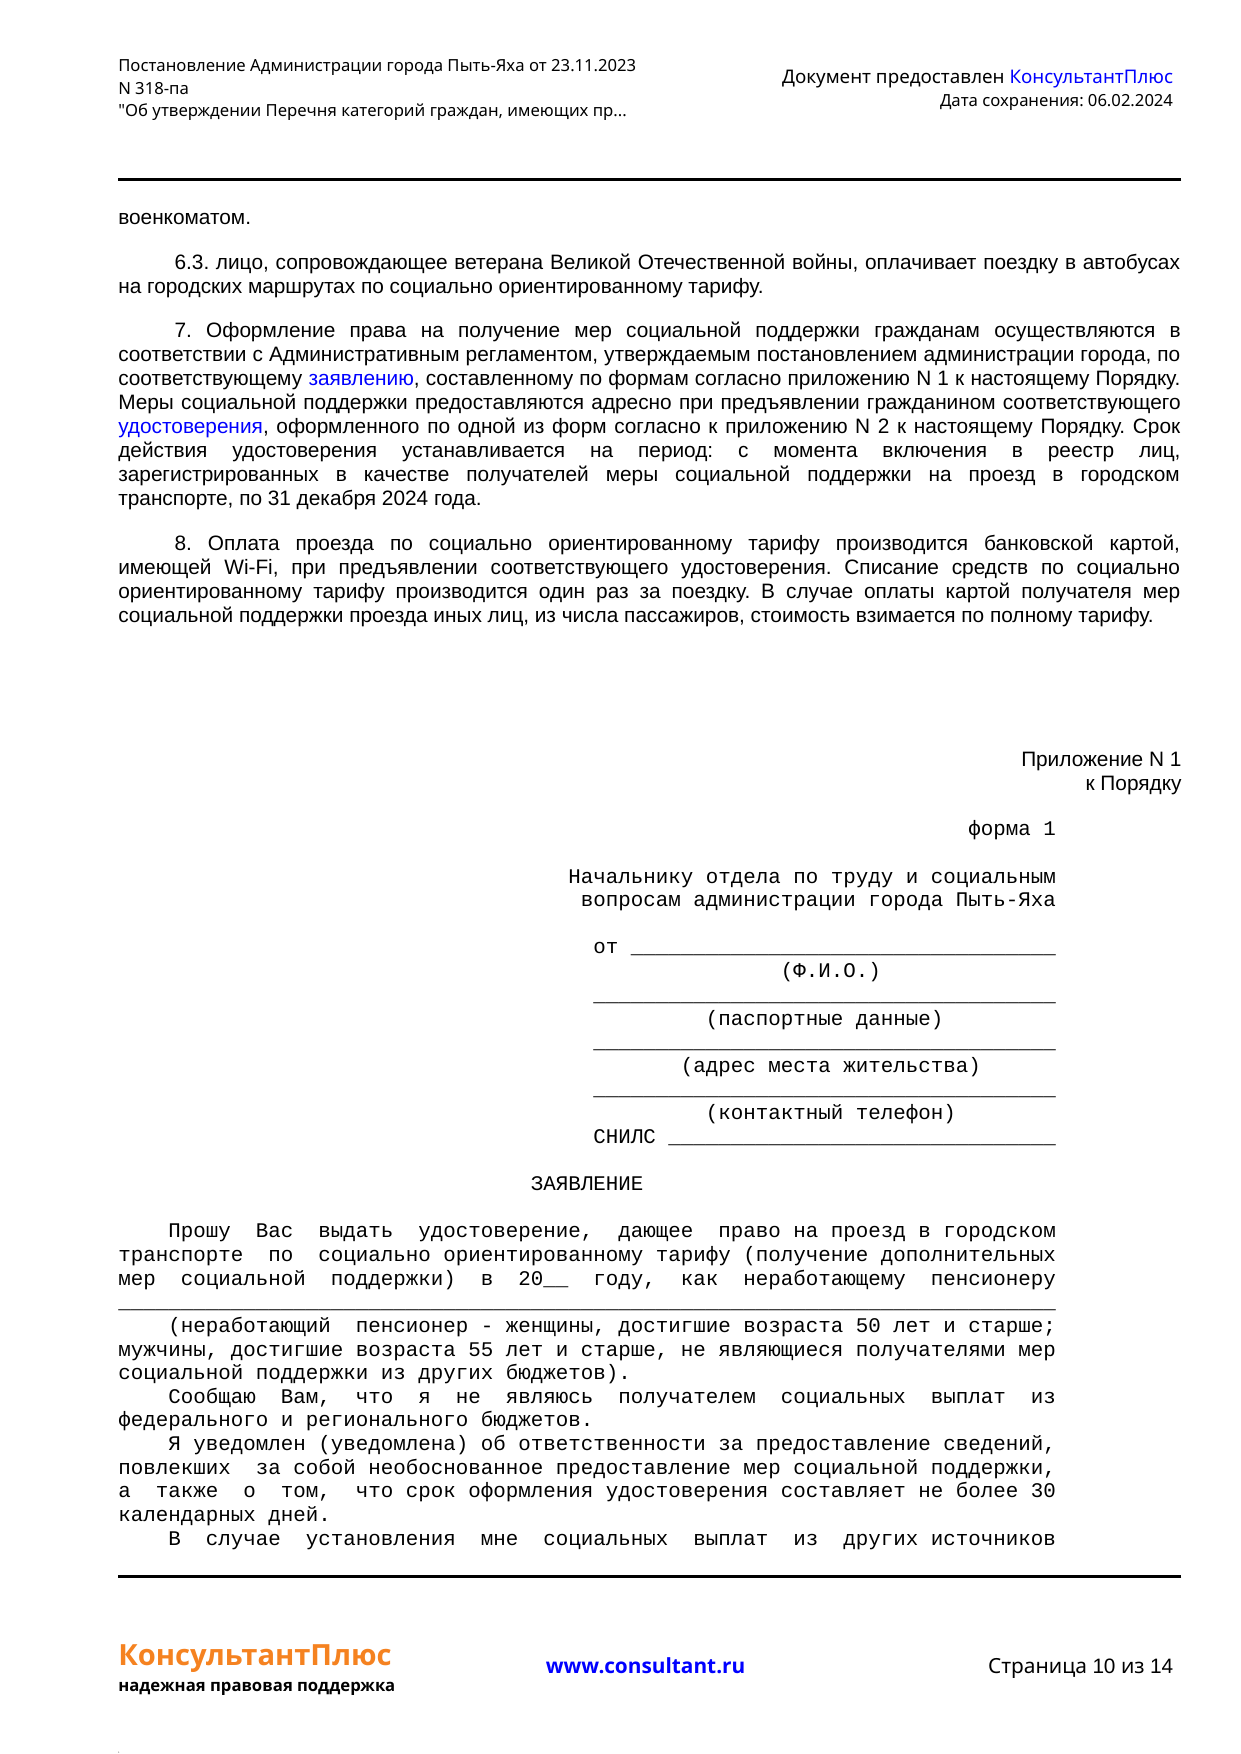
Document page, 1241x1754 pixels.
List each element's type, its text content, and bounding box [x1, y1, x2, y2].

text повлекших за собой необоснованное предоставление мер социальной поддержки, [118, 1457, 1181, 1480]
text а также о том, что срок оформления удостоверения составляет не более 30 [118, 1480, 1181, 1504]
text к Порядку [118, 770, 1181, 794]
text _____________________________________ [118, 1031, 1181, 1055]
text (неработающий пенсионер - женщины, достигшие возраста 50 лет и старше; [118, 1315, 1181, 1338]
text 8. Оплата проезда по социально ориентированному тарифу производится банковской картой, имеющей Wi-Fi, при предъявлении соответствующего удостоверения. Списание средств по социально ориентированному тарифу производится один раз за поездку. В случае оплаты картой получателя мер социальной поддержки проезда иных лиц, из числа пассажиров, стоимость взимается по полному тарифу. [118, 531, 1181, 627]
text Приложение N 1 [118, 746, 1181, 770]
text 6.3. лицо, сопровождающее ветерана Великой Отечественной войны, оплачивает поездку в автобусах на городских маршрутах по социально ориентированному тарифу. [118, 249, 1181, 297]
text Прошу Вас выдать удостоверение, дающее право на проезд в городском [118, 1220, 1181, 1244]
text форма 1 [118, 818, 1181, 842]
text _____________________________________ [118, 984, 1181, 1007]
text Я уведомлен (уведомлена) об ответственности за предоставление сведений, [118, 1433, 1181, 1457]
text (контактный телефон) [118, 1102, 1181, 1126]
text ___________________________________________________________________________ [118, 1291, 1181, 1315]
text вопросам администрации города Пыть-Яха [118, 889, 1181, 913]
text _____________________________________ [118, 1078, 1181, 1102]
text Начальнику отдела по труду и социальным [118, 866, 1181, 889]
text 7. Оформление права на получение мер социальной поддержки гражданам осуществляются в соответствии с Административным регламентом, утверждаемым постановлением администрации города, по соответствующему заявлению, составленному по формам согласно приложению N 1 к настоящему Порядку. Меры социальной поддержки предоставляются адресно при предъявлении гражданином соответствующего удостоверения, оформленного по одной из форм согласно к приложению N 2 к настоящему Порядку. Срок действия удостоверения устанавливается на период: с момента включения в реестр лиц, зарегистрированных в качестве получателей меры социальной поддержки на проезд в городском транспорте, по 31 декабря 2024 года. [118, 318, 1181, 510]
text транспорте по социально ориентированному тарифу (получение дополнительных [118, 1244, 1181, 1268]
text ЗАЯВЛЕНИЕ [118, 1173, 1181, 1197]
text мужчины, достигшие возраста 55 лет и старше, не являющиеся получателями мер [118, 1338, 1181, 1362]
text СНИЛС _______________________________ [118, 1126, 1181, 1149]
text В случае установления мне социальных выплат из других источников [118, 1528, 1181, 1551]
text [118, 205, 1181, 229]
text календарных дней. [118, 1504, 1181, 1528]
text (Ф.И.О.) [118, 960, 1181, 984]
text Сообщаю Вам, что я не являюсь получателем социальных выплат из [118, 1386, 1181, 1409]
text мер социальной поддержки) в 20__ году, как неработающему пенсионеру [118, 1268, 1181, 1291]
text (адрес места жительства) [118, 1055, 1181, 1078]
text федерального и регионального бюджетов. [118, 1409, 1181, 1433]
text социальной поддержки из других бюджетов). [118, 1362, 1181, 1386]
text (паспортные данные) [118, 1007, 1181, 1031]
text от __________________________________ [118, 937, 1181, 960]
